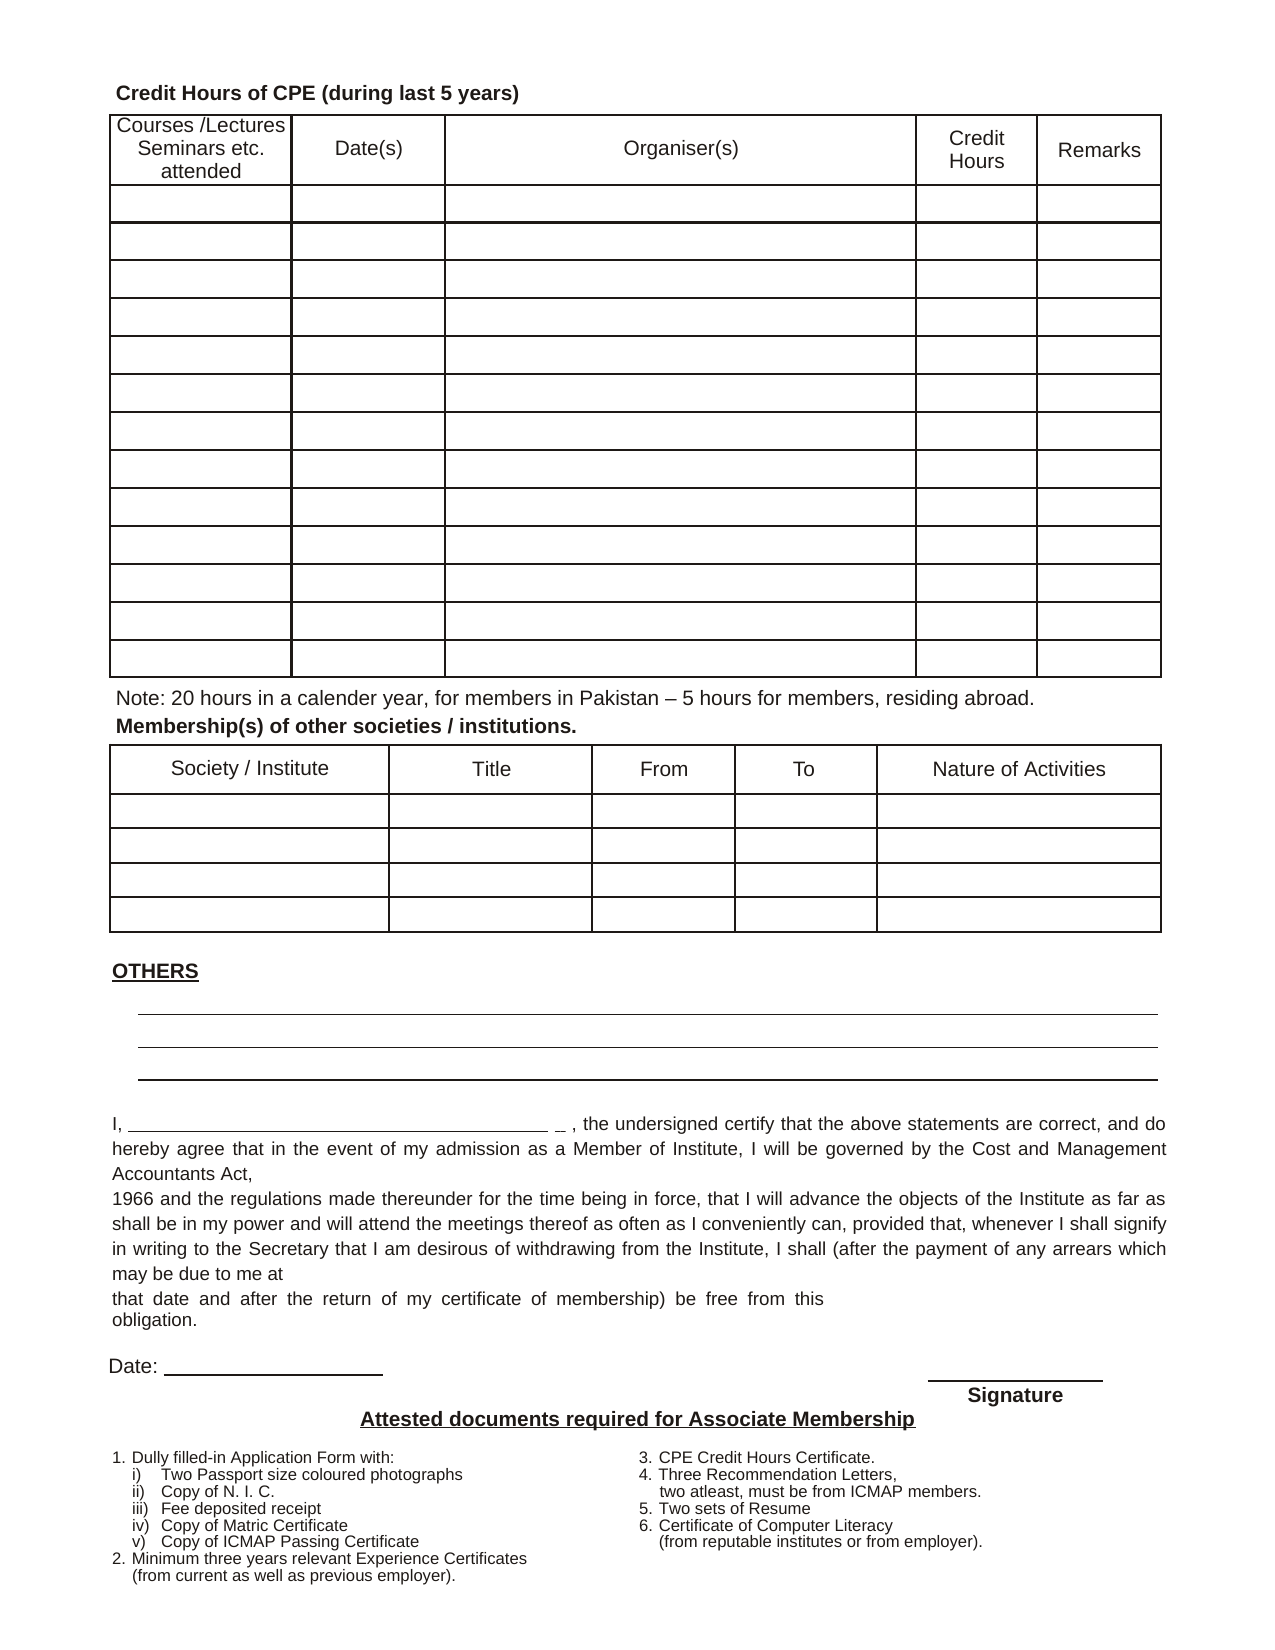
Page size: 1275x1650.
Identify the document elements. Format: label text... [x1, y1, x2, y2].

table_cell [446, 337, 915, 373]
table_cell [917, 337, 1036, 373]
table_header Remarks [1038, 116, 1160, 183]
table_cell [111, 898, 388, 931]
text Membership(s) of other societies / institutions. [116, 714, 1175, 737]
table_cell [293, 337, 444, 373]
table_cell [1038, 489, 1160, 525]
table_cell [111, 186, 290, 221]
table_cell [878, 795, 1160, 827]
table_header Organiser(s) [446, 116, 915, 183]
table_cell [446, 375, 915, 411]
table_cell [446, 565, 915, 601]
table_cell [446, 489, 915, 525]
table_cell [1038, 261, 1160, 297]
table_cell [917, 603, 1036, 638]
table_cell [293, 489, 444, 525]
table_cell [917, 299, 1036, 335]
text ii) Copy of N. I. C. two atleast, must be from ICMAP members. iii) Fee deposited receipt 5. Two sets of Resume [132, 1484, 983, 1518]
table_cell [593, 898, 734, 931]
table_cell [446, 527, 915, 563]
text Date: [108, 1353, 916, 1377]
text Attested documents required for Associate Membership [360, 1407, 921, 1429]
table_cell [111, 603, 290, 638]
table_cell [293, 413, 444, 449]
table_cell [1038, 375, 1160, 411]
table_cell [917, 641, 1036, 676]
table_header Title [390, 746, 591, 793]
text v) Copy of ICMAP Passing Certificate (from reputable institutes or from employer). [132, 1534, 1175, 1551]
text 2. Minimum three years relevant Experience Certificates [112, 1551, 1175, 1568]
table_cell [293, 641, 444, 676]
table_cell [1038, 451, 1160, 487]
table_cell [446, 299, 915, 335]
text iv) Copy of Matric Certificate 6. Certificate of Computer Literacy [132, 1518, 1175, 1534]
table_cell [111, 413, 290, 449]
table_cell [1038, 603, 1160, 638]
table_cell [293, 375, 444, 411]
table_cell [111, 527, 290, 563]
table_cell [111, 489, 290, 525]
table_header From [593, 746, 734, 793]
table_cell [111, 829, 388, 862]
table_cell [111, 451, 290, 487]
table_cell [878, 898, 1160, 931]
table_cell [446, 413, 915, 449]
table_cell [111, 864, 388, 896]
table_cell [111, 565, 290, 601]
table_cell [446, 603, 915, 638]
table_cell [293, 299, 444, 335]
table_cell [390, 795, 591, 827]
table_cell [736, 864, 876, 896]
table_cell [390, 898, 591, 931]
table_cell [878, 829, 1160, 862]
table_cell [446, 641, 915, 676]
table_cell [293, 527, 444, 563]
text i) Two Passport size coloured photographs 4. Three Recommendation Letters, [132, 1467, 1175, 1484]
table_cell [917, 261, 1036, 297]
table_cell [111, 261, 290, 297]
table_header Nature of Activities [878, 746, 1160, 793]
table_cell [1038, 527, 1160, 563]
table_cell [111, 375, 290, 411]
table_cell [446, 261, 915, 297]
table_cell [878, 864, 1160, 896]
table_cell [1038, 565, 1160, 601]
table_cell [1038, 224, 1160, 259]
table_header Date(s) [293, 116, 444, 183]
table_cell [111, 299, 290, 335]
table_cell [111, 641, 290, 676]
table_cell [446, 224, 915, 259]
table_cell [111, 224, 290, 259]
table_cell [446, 451, 915, 487]
table_cell [917, 527, 1036, 563]
text I, , the undersigned certify that the above statements are correct, and do hereby agree that in the event of my admission as a Member of Institute, I will be governed by the Cost and Management Accountants Act, [112, 1112, 1167, 1184]
text Credit Hours of CPE (during last 5 years) [116, 81, 1175, 105]
text 1. Dully filled-in Application Form with: 3. CPE Credit Hours Certificate. [112, 1448, 1175, 1467]
table_cell [917, 489, 1036, 525]
table_cell [1038, 337, 1160, 373]
table_cell [1038, 299, 1160, 335]
table_cell [293, 565, 444, 601]
table_header Courses /Lectures Seminars etc. attended [111, 116, 290, 183]
table_cell [111, 795, 388, 827]
table_cell [736, 829, 876, 862]
table_cell [917, 565, 1036, 601]
table_cell [917, 186, 1036, 221]
table_cell [111, 337, 290, 373]
table_cell [390, 864, 591, 896]
table_cell [593, 864, 734, 896]
table_cell [917, 451, 1036, 487]
table_cell [293, 224, 444, 259]
table_cell [917, 224, 1036, 259]
text Signature [967, 1382, 1175, 1406]
table_cell [917, 413, 1036, 449]
text that date and after the return of my certificate of membership) be free from this obligation. [112, 1287, 824, 1329]
text Note: 20 hours in a calender year, for members in Pakistan – 5 hours for members, residing abroad. [116, 686, 1175, 710]
table_cell [293, 186, 444, 221]
table_cell [293, 603, 444, 638]
table_cell [1038, 413, 1160, 449]
table_cell [293, 261, 444, 297]
table_cell [736, 898, 876, 931]
table_cell [446, 186, 915, 221]
text (from current as well as previous employer). [132, 1568, 1175, 1584]
table_cell [593, 829, 734, 862]
text OTHERS [112, 959, 1175, 982]
table_cell [917, 375, 1036, 411]
table_cell [293, 451, 444, 487]
text 1966 and the regulations made thereunder for the time being in force, that I will advance the objects of the Institute as far as shall be in my power and will attend the meetings thereof as often as I conveniently can, provided that, whenever I shall signify in writing to the Secretary that I am desirous of withdrawing from the Institute, I shall (after the payment of any arrears which may be due to me at [112, 1187, 1167, 1284]
table_header To [736, 746, 876, 793]
table_cell [390, 829, 591, 862]
table_cell [736, 795, 876, 827]
table_cell [1038, 186, 1160, 221]
table_cell [593, 795, 734, 827]
table_header Credit Hours [917, 116, 1036, 183]
table_header Society / Institute [111, 746, 388, 793]
table_cell [1038, 641, 1160, 676]
